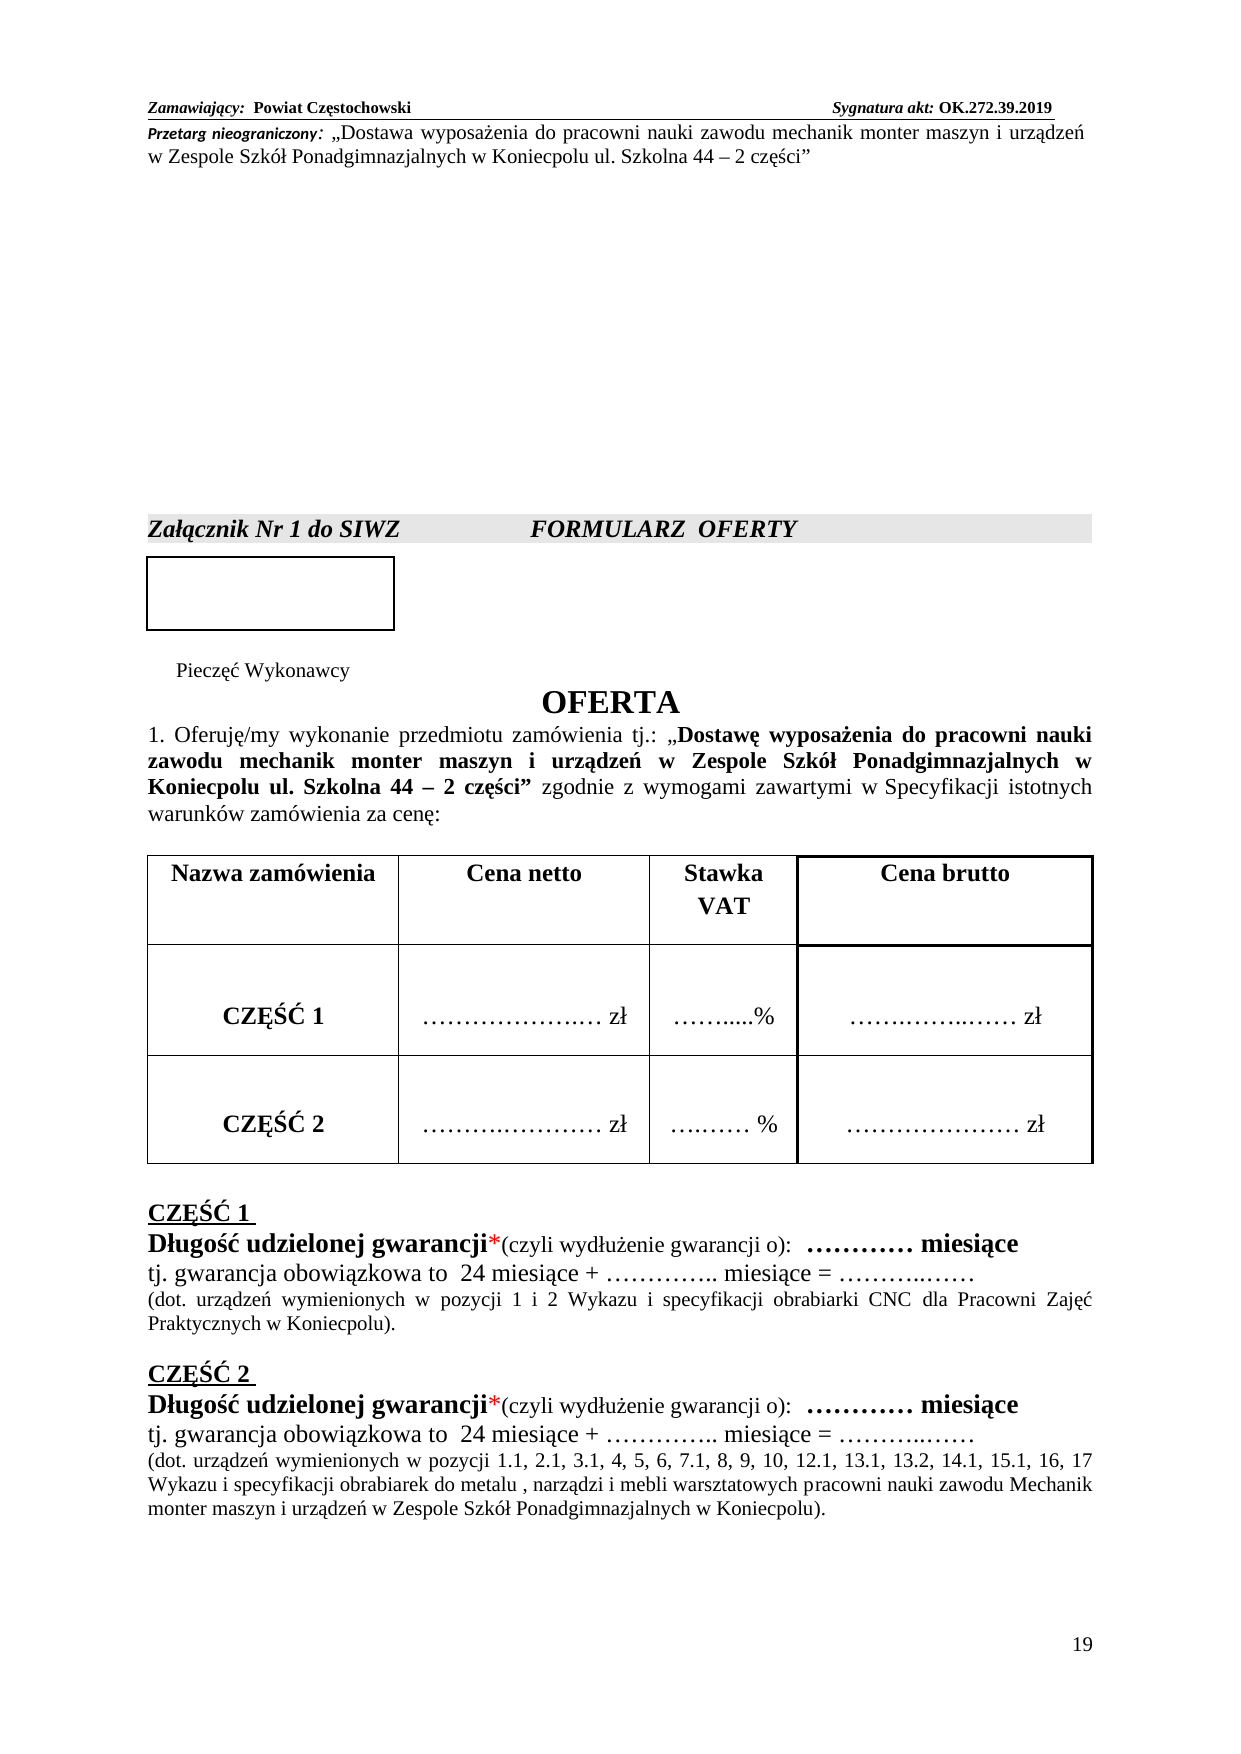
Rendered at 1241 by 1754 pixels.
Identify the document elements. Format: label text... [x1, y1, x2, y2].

table_header Nazwa zamówienia [148, 856, 398, 944]
table_cell ….…… % [650, 1056, 796, 1163]
text Długość udzielonej gwarancji*(czyli wydłużenie gwarancji o): ………… miesiące [148, 1388, 1093, 1419]
text (dot. urządzeń wymienionych w pozycji 1.1, 2.1, 3.1, 4, 5, 6, 7.1, 8, 9, 10, 12.1, 13.1, 13.2, 14.1, 15.1, 16, 17 Wykazu i specyfikacji obrabiarek do metalu , narządzi i mebli warsztatowych pracowni nauki zawodu Mechanik monter maszyn i urządzeń w Zespole Szkół Ponadgimnazjalnych w Koniecpolu). [148, 1448, 1093, 1520]
table_cell CZĘŚĆ 2 [148, 1056, 398, 1163]
table_header Cena brutto [799, 858, 1091, 944]
text 1. Oferuję/my wykonanie przedmiotu zamówienia tj.: „Dostawę wyposażenia do pracowni nauki zawodu mechanik monter maszyn i urządzeń w Zespole Szkół Ponadgimnazjalnych w Koniecpolu ul. Szkolna 44 – 2 części” zgodnie z wymogami zawartymi w Specyfikacji istotnych warunków zamówienia za cenę: [148, 721, 1092, 826]
table_header Cena netto [399, 856, 649, 944]
text (dot. urządzeń wymienionych w pozycji 1 i 2 Wykazu i specyfikacji obrabiarki CNC dla Pracowni Zajęć Praktycznych w Koniecpolu). [148, 1287, 1093, 1335]
text tj. gwarancja obowiązkowa to 24 miesiące + ………….. miesiące = ………..…… [148, 1258, 1093, 1287]
table_cell ……….………… zł [399, 1056, 649, 1163]
table_header Stawka VAT [650, 856, 796, 944]
table_cell …….……..…… zł [799, 947, 1091, 1054]
text tj. gwarancja obowiązkowa to 24 miesiące + ………….. miesiące = ………..…… [148, 1419, 1093, 1448]
text Długość udzielonej gwarancji*(czyli wydłużenie gwarancji o): ………… miesiące [148, 1227, 1093, 1258]
list FORMULARZ OFERTY [148, 514, 1092, 543]
text OFERTA [129, 682, 1092, 721]
table_cell CZĘŚĆ 1 [148, 945, 398, 1054]
text CZĘŚĆ 1 [148, 1198, 1093, 1227]
text CZĘŚĆ 2 [148, 1359, 1093, 1388]
table_cell ……………….… zł [399, 945, 649, 1054]
text Pieczęć Wykonawcy [129, 658, 1092, 682]
table_cell …….....% [650, 945, 796, 1054]
table_cell ………………… zł [799, 1056, 1091, 1163]
